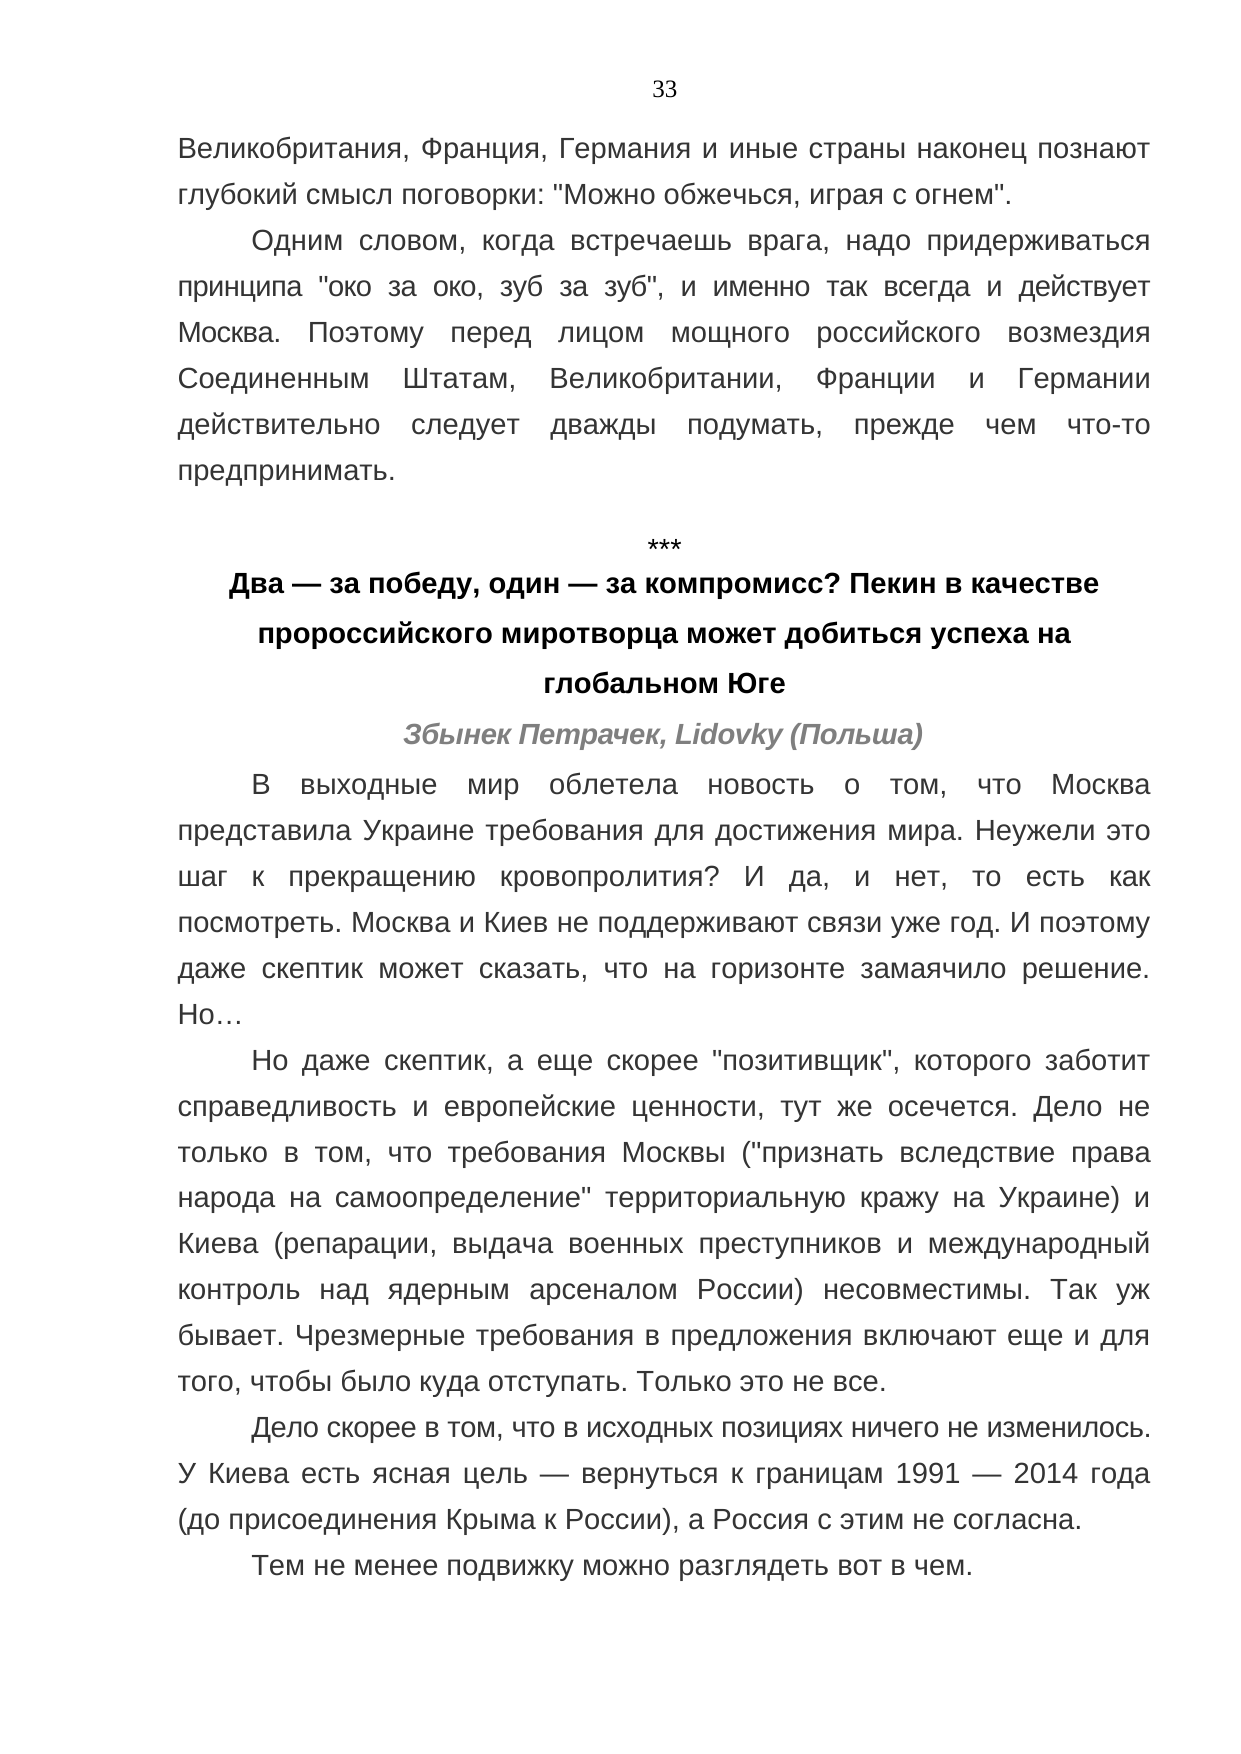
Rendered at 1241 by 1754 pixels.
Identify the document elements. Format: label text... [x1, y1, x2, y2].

text Одним словом, когда встречаешь врага, надо придерживаться принципа "око за око, зуб за зуб", и именно так всегда и действует Москва. Поэтому перед лицом мощного российского возмездия Соединенным Штатам, Великобритании, Франции и Германии действительно следует дважды подумать, прежде чем что-то предпринимать. [177, 223, 1152, 486]
text Дело скорее в том, что в исходных позициях ничего не изменилось. У Киева есть ясная цель — вернуться к границам 1991 — 2014 года (до присоединения Крыма к России), а Россия с этим не согласна. [177, 1410, 1152, 1536]
text Два — за победу, один — за компромисс? Пекин в качестве пророссийского миротворца может добиться успеха на глобальном Юге [177, 566, 1152, 700]
text Но даже скептик, а еще скорее "позитивщик", которого заботит справедливость и европейские ценности, тут же осечется. Дело не только в том, что требования Москвы ("признать вследствие права народа на самоопределение" территориальную кражу на Украине) и Киева (репарации, выдача военных преступников и международный контроль над ядерным арсеналом России) несовместимы. Так уж бывает. Чрезмерные требования в предложения включают еще и для того, чтобы было куда отступать. Только это не все. [177, 1043, 1152, 1398]
text Тем не менее подвижку можно разглядеть вот в чем. [177, 1548, 1152, 1582]
text В выходные мир облетела новость о том, что Москва представила Украине требования для достижения мира. Неужели это шаг к прекращению кровопролития? И да, и нет, то есть как посмотреть. Москва и Киев не поддерживают связи уже год. И поэтому даже скептик может сказать, что на горизонте замаячило решение. Но… [177, 767, 1152, 1030]
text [177, 131, 1152, 211]
text Збынек Петрачек, Lidovky (Польша) [177, 717, 1152, 750]
text *** [177, 532, 1152, 566]
